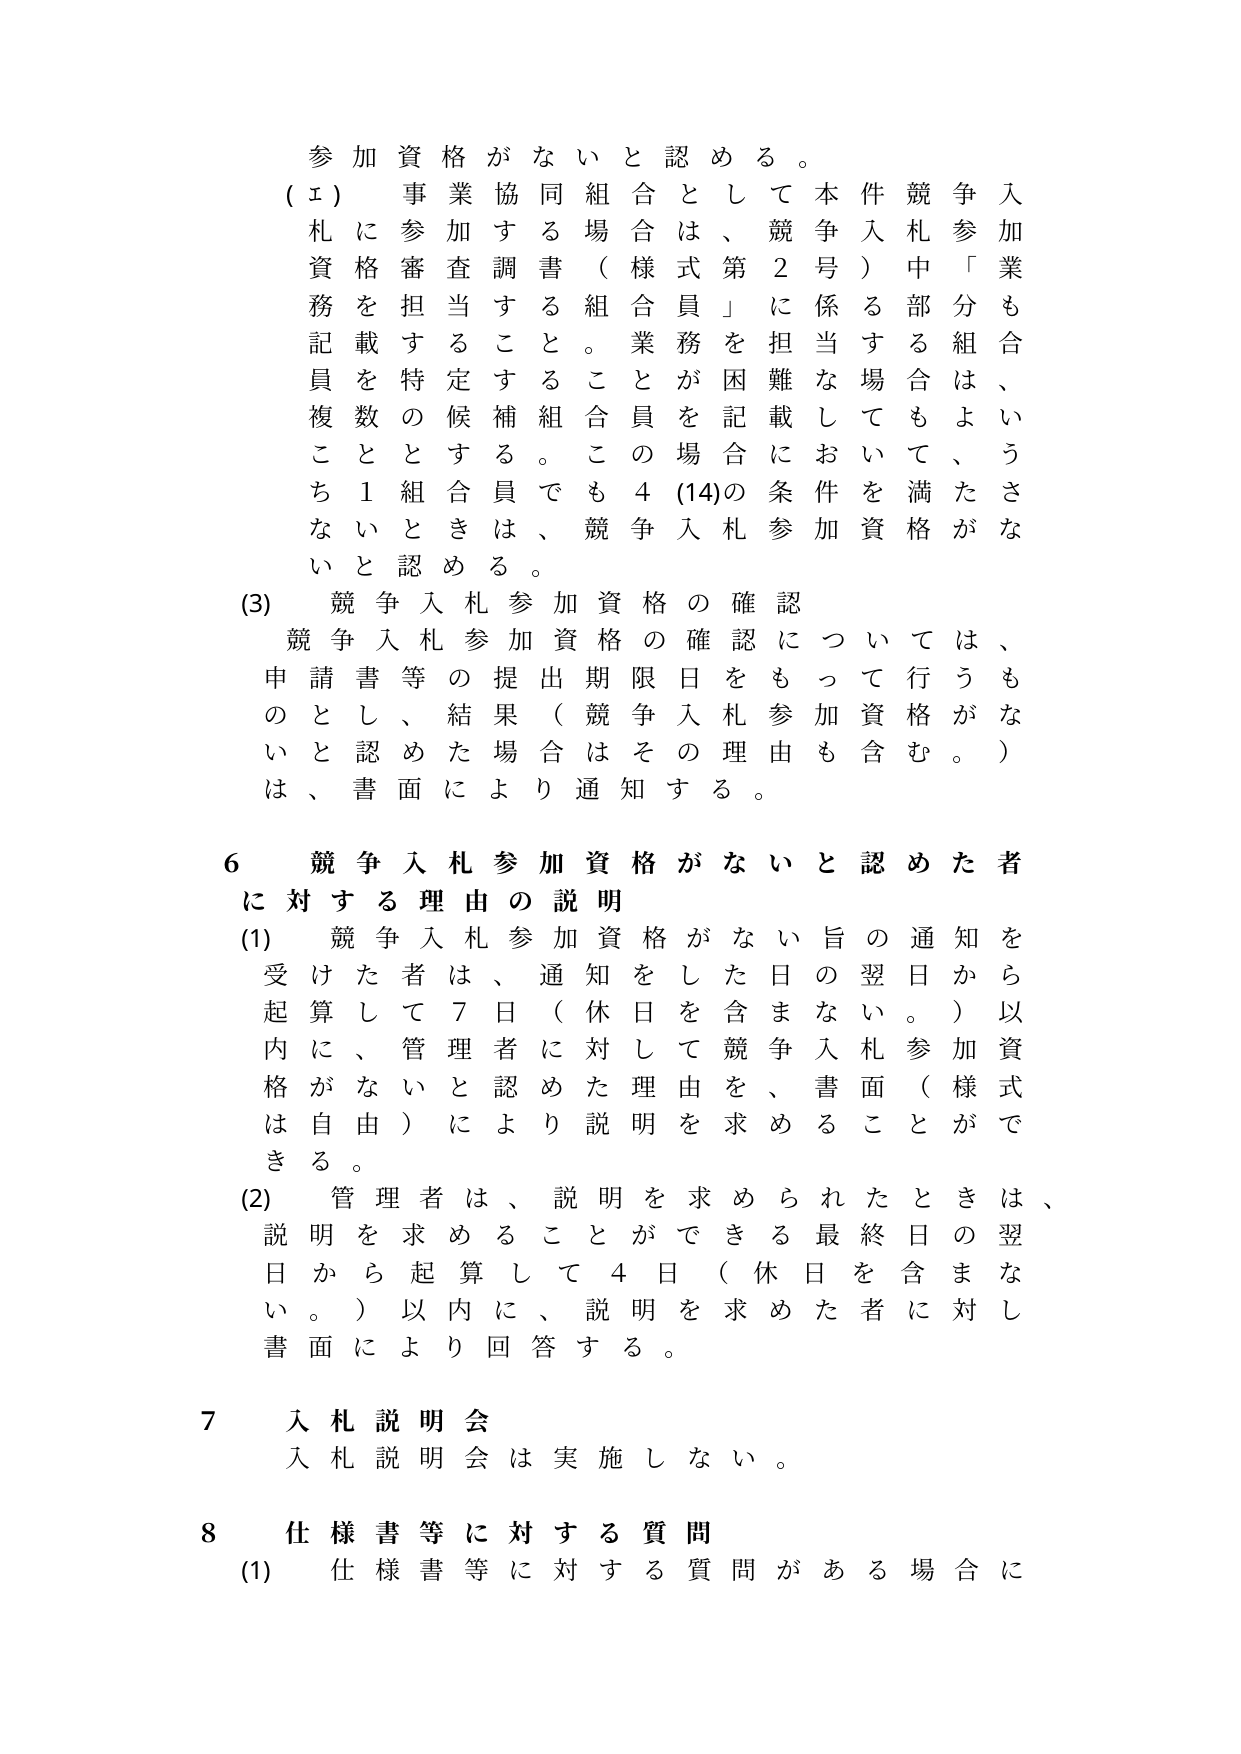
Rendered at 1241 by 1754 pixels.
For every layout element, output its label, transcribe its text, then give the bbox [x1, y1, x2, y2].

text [273, 137, 1044, 174]
text (ｴ) 事業協同組合として本件競争入札に参加する場合は、競争入札参加資格審査調書（様式第２号）中「業務を担当する組合員」に係る部分も記載すること。業務を担当する組合員を特定することが困難な場合は、複数の候補組合員を記載してもよいこととする。この場合において、うち１組合員でも４(14)の条件を満たさないときは、競争入札参加資格がないと認める。 [264, 174, 1044, 583]
text (1) 競争入札参加資格がない旨の通知を受けた者は、通知をした日の翌日から起算して７日（休日を含まない。）以内に、管理者に対して競争入札参加資格がないと認めた理由を、書面（様式は自由）により説明を求めることができる。 [219, 918, 1044, 1178]
text 入札説明会は実施しない。 [197, 1438, 1044, 1476]
text ８ 仕様書等に対する質問 [197, 1513, 1044, 1550]
text 競争入札参加資格の確認については、申請書等の提出期限日をもって行うものとし、結果（競争入札参加資格がないと認めた場合はその理由も含む。）は、書面により通知する。 [241, 620, 1044, 806]
text (2) 管理者は、説明を求められたときは、説明を求めることができる最終日の翌日から起算して４日（休日を含まない。）以内に、説明を求めた者に対し書面により回答する。 [219, 1178, 1044, 1364]
text ６ 競争入札参加資格がないと認めた者に対する理由の説明 [197, 843, 1044, 918]
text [219, 1550, 1044, 1587]
text ７ 入札説明会 [197, 1401, 1044, 1438]
text (3) 競争入札参加資格の確認 [197, 583, 1044, 620]
